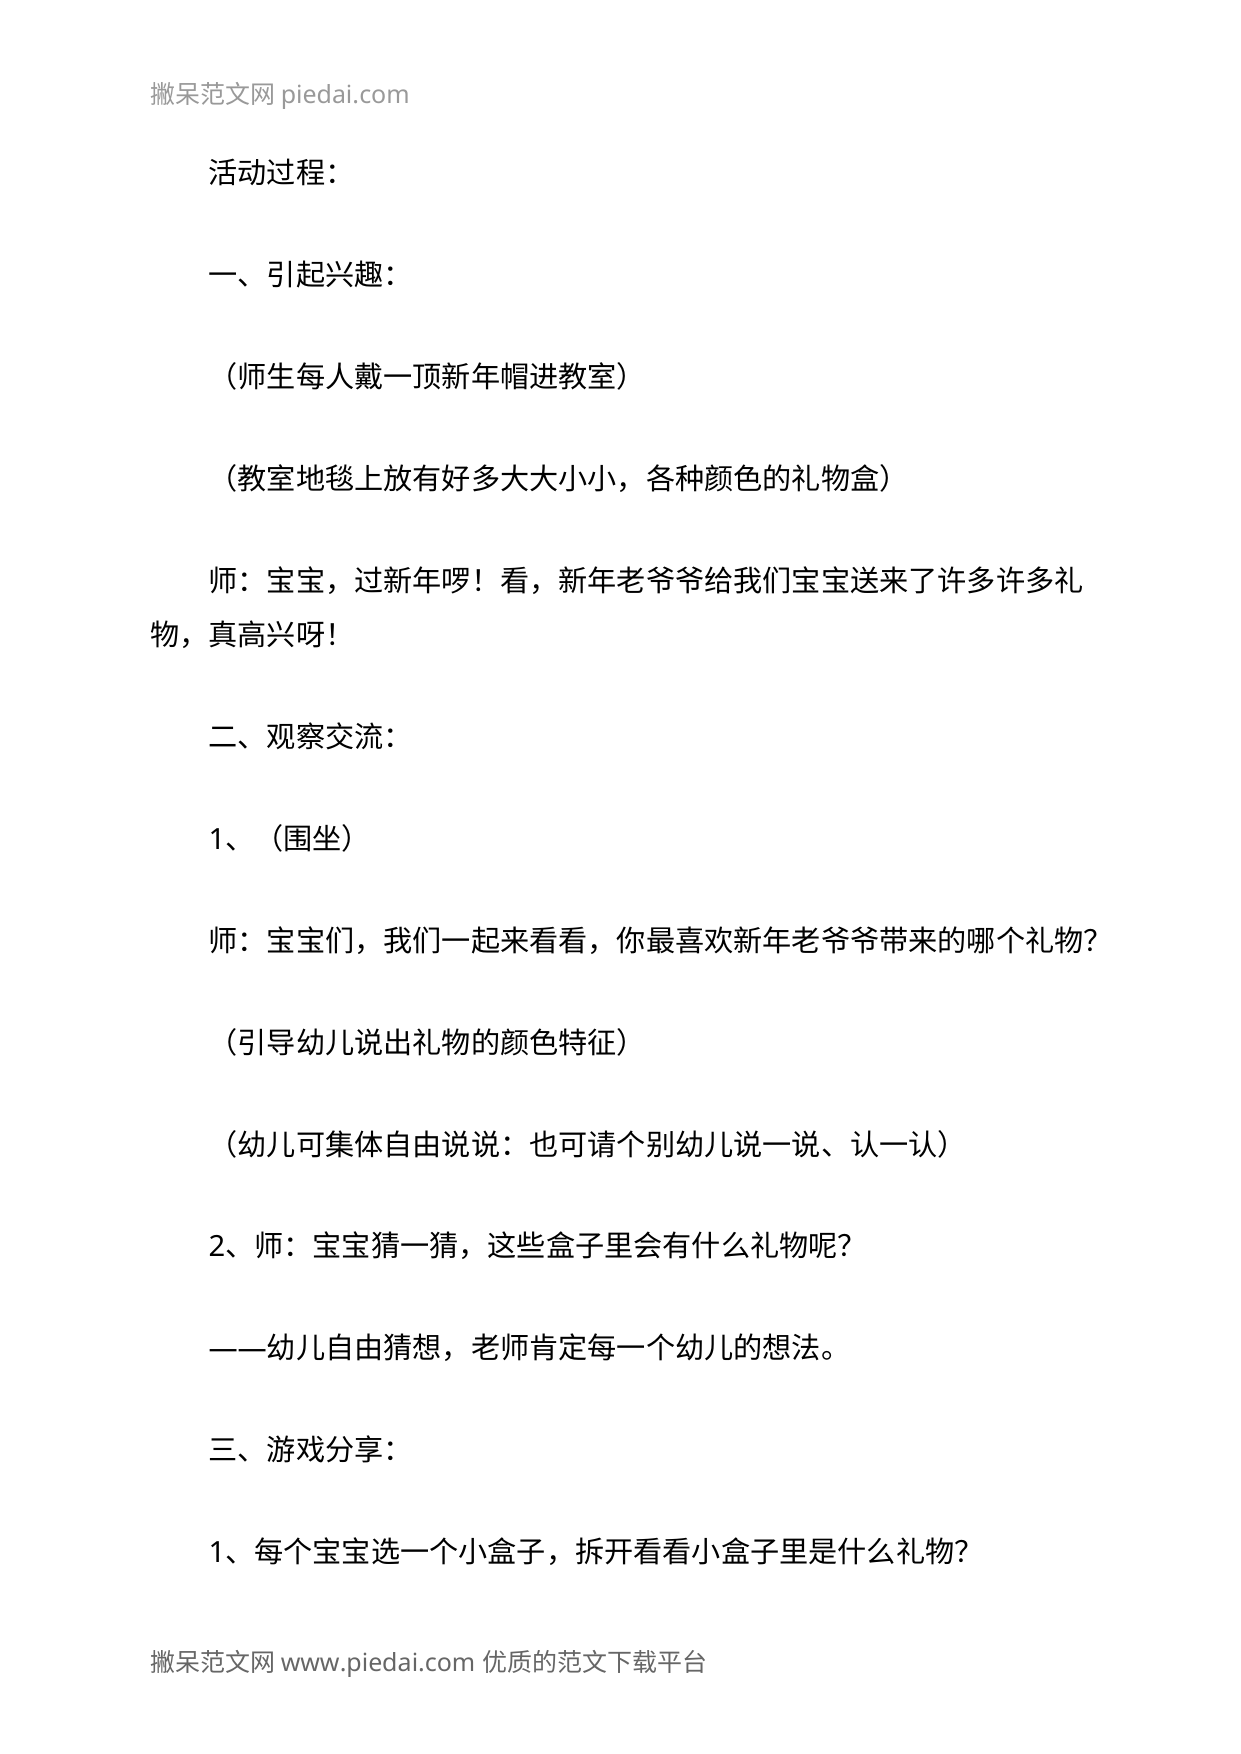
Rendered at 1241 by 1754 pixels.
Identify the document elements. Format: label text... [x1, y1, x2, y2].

text 2、师：宝宝猜一猜，这些盒子里会有什么礼物呢？ [150, 1223, 1090, 1265]
text 活动过程： [150, 150, 1090, 192]
text ——幼儿自由猜想，老师肯定每一个幼儿的想法。 [150, 1325, 1090, 1367]
text 一、引起兴趣： [150, 252, 1090, 294]
text 师：宝宝们，我们一起来看看，你最喜欢新年老爷爷带来的哪个礼物？ [150, 917, 1090, 960]
text 三、游戏分享： [150, 1427, 1090, 1469]
text （教室地毯上放有好多大大小小，各种颜色的礼物盒） [150, 455, 1090, 498]
text 二、观察交流： [150, 714, 1090, 756]
text （师生每人戴一顶新年帽进教室） [150, 353, 1090, 396]
text 师：宝宝，过新年啰！看，新年老爷爷给我们宝宝送来了许多许多礼物，真高兴呀！ [150, 557, 1090, 654]
text 1、（围坐） [150, 816, 1090, 858]
text （引导幼儿说出礼物的颜色特征） [150, 1019, 1090, 1062]
text （幼儿可集体自由说说：也可请个别幼儿说一说、认一认） [150, 1121, 1090, 1163]
text 1、每个宝宝选一个小盒子，拆开看看小盒子里是什么礼物？ [150, 1528, 1090, 1571]
